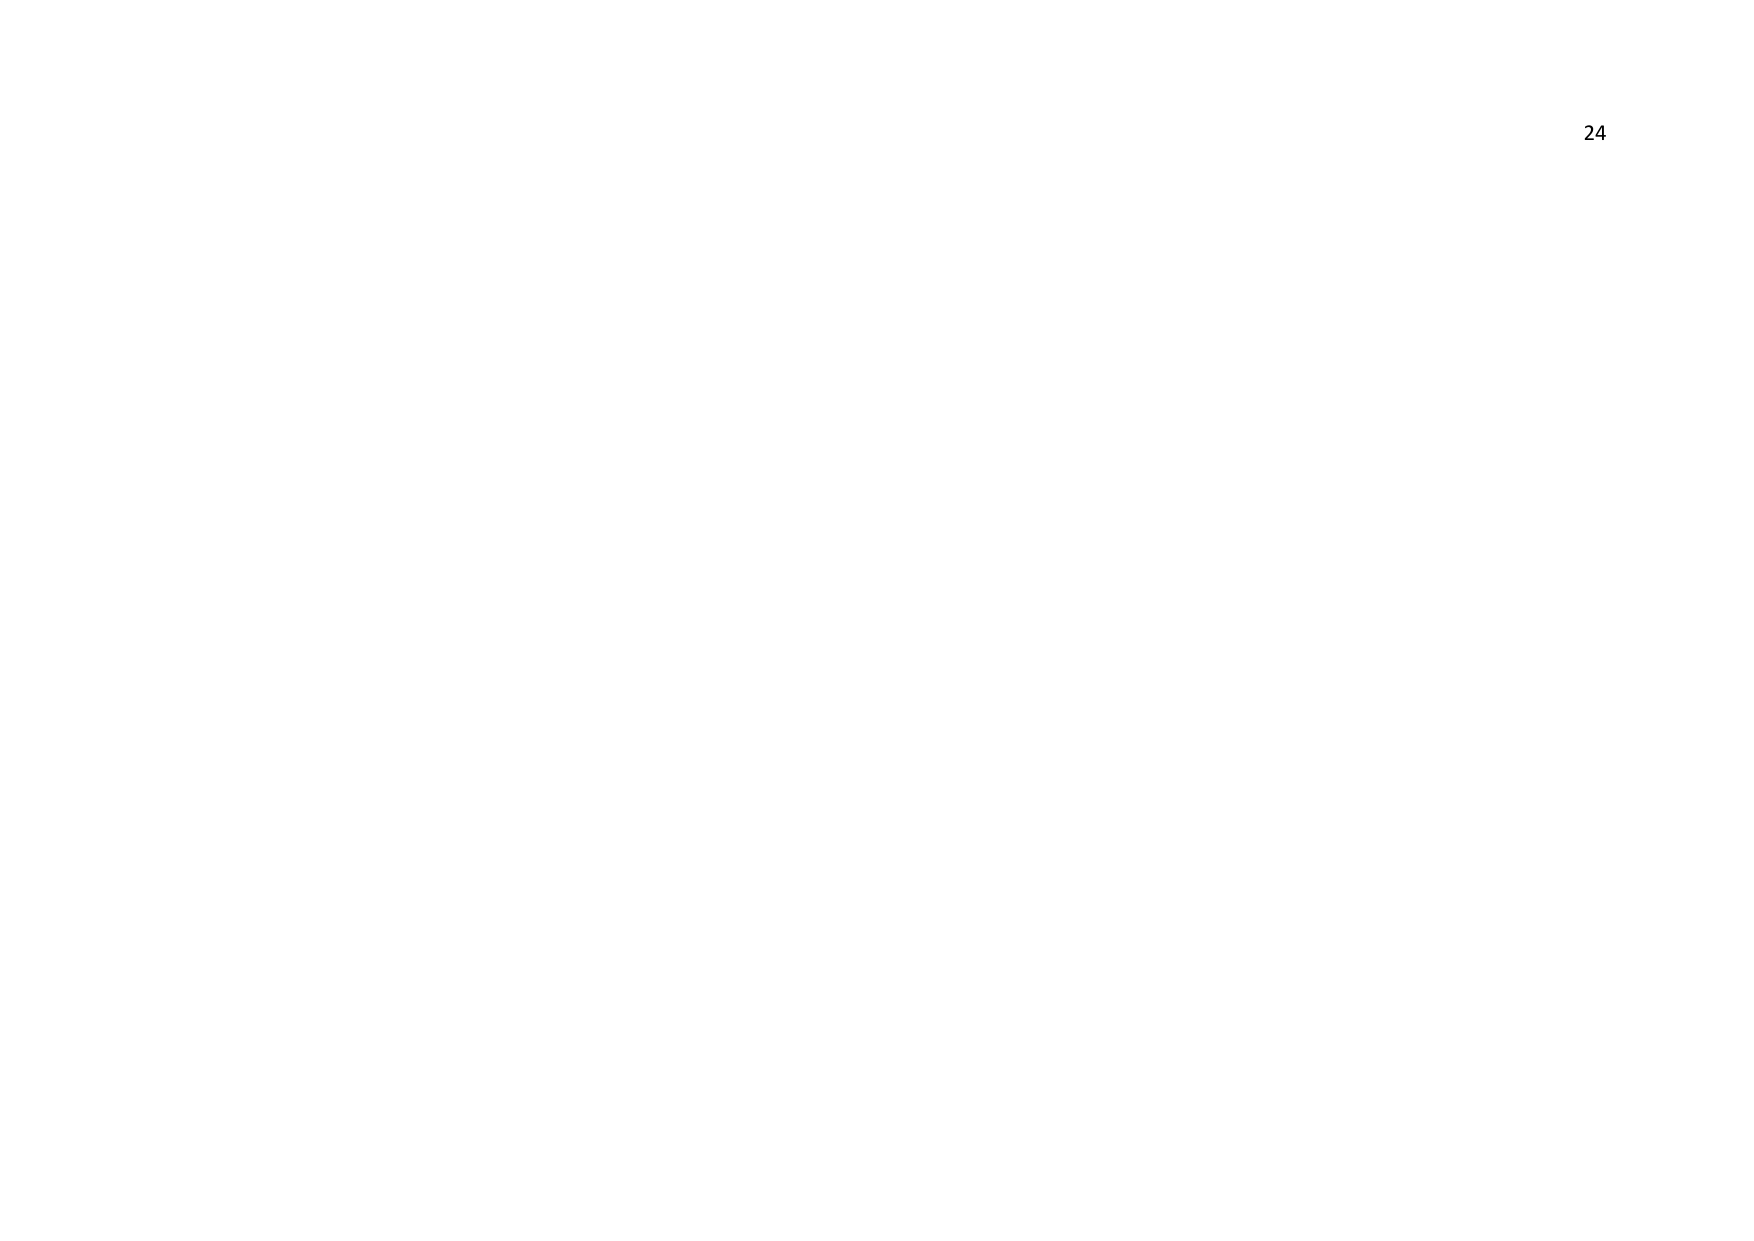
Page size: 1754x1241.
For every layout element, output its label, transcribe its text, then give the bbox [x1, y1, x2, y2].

text 24 [1583, 118, 1646, 146]
